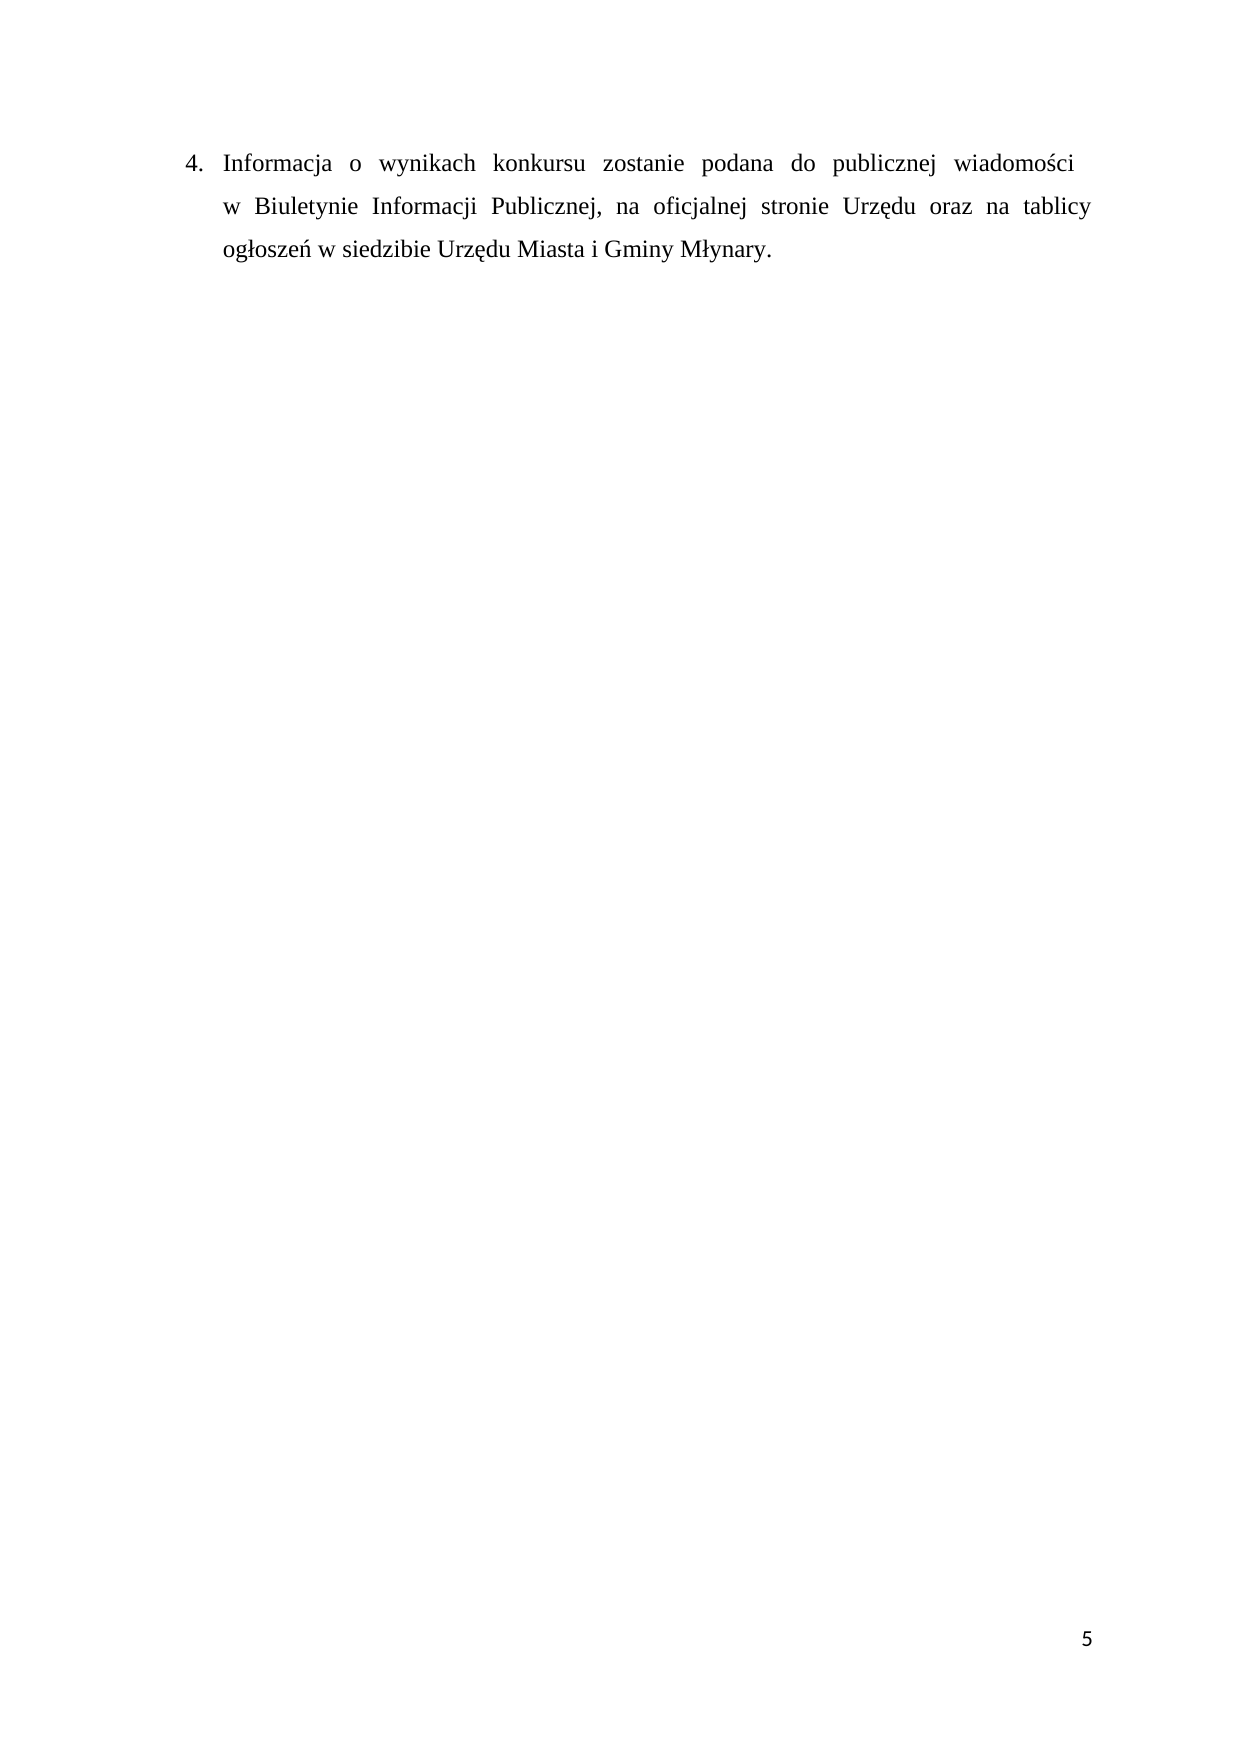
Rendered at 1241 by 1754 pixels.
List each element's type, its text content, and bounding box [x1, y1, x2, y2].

list Informacja o wynikach konkursu zostanie podana do publicznej wiadomości w Biuletynie Informacji Publicznej, na oficjalnej stronie Urzędu oraz na tablicy ogłoszeń w siedzibie Urzędu Miasta i Gminy Młynary. [185, 148, 1093, 263]
